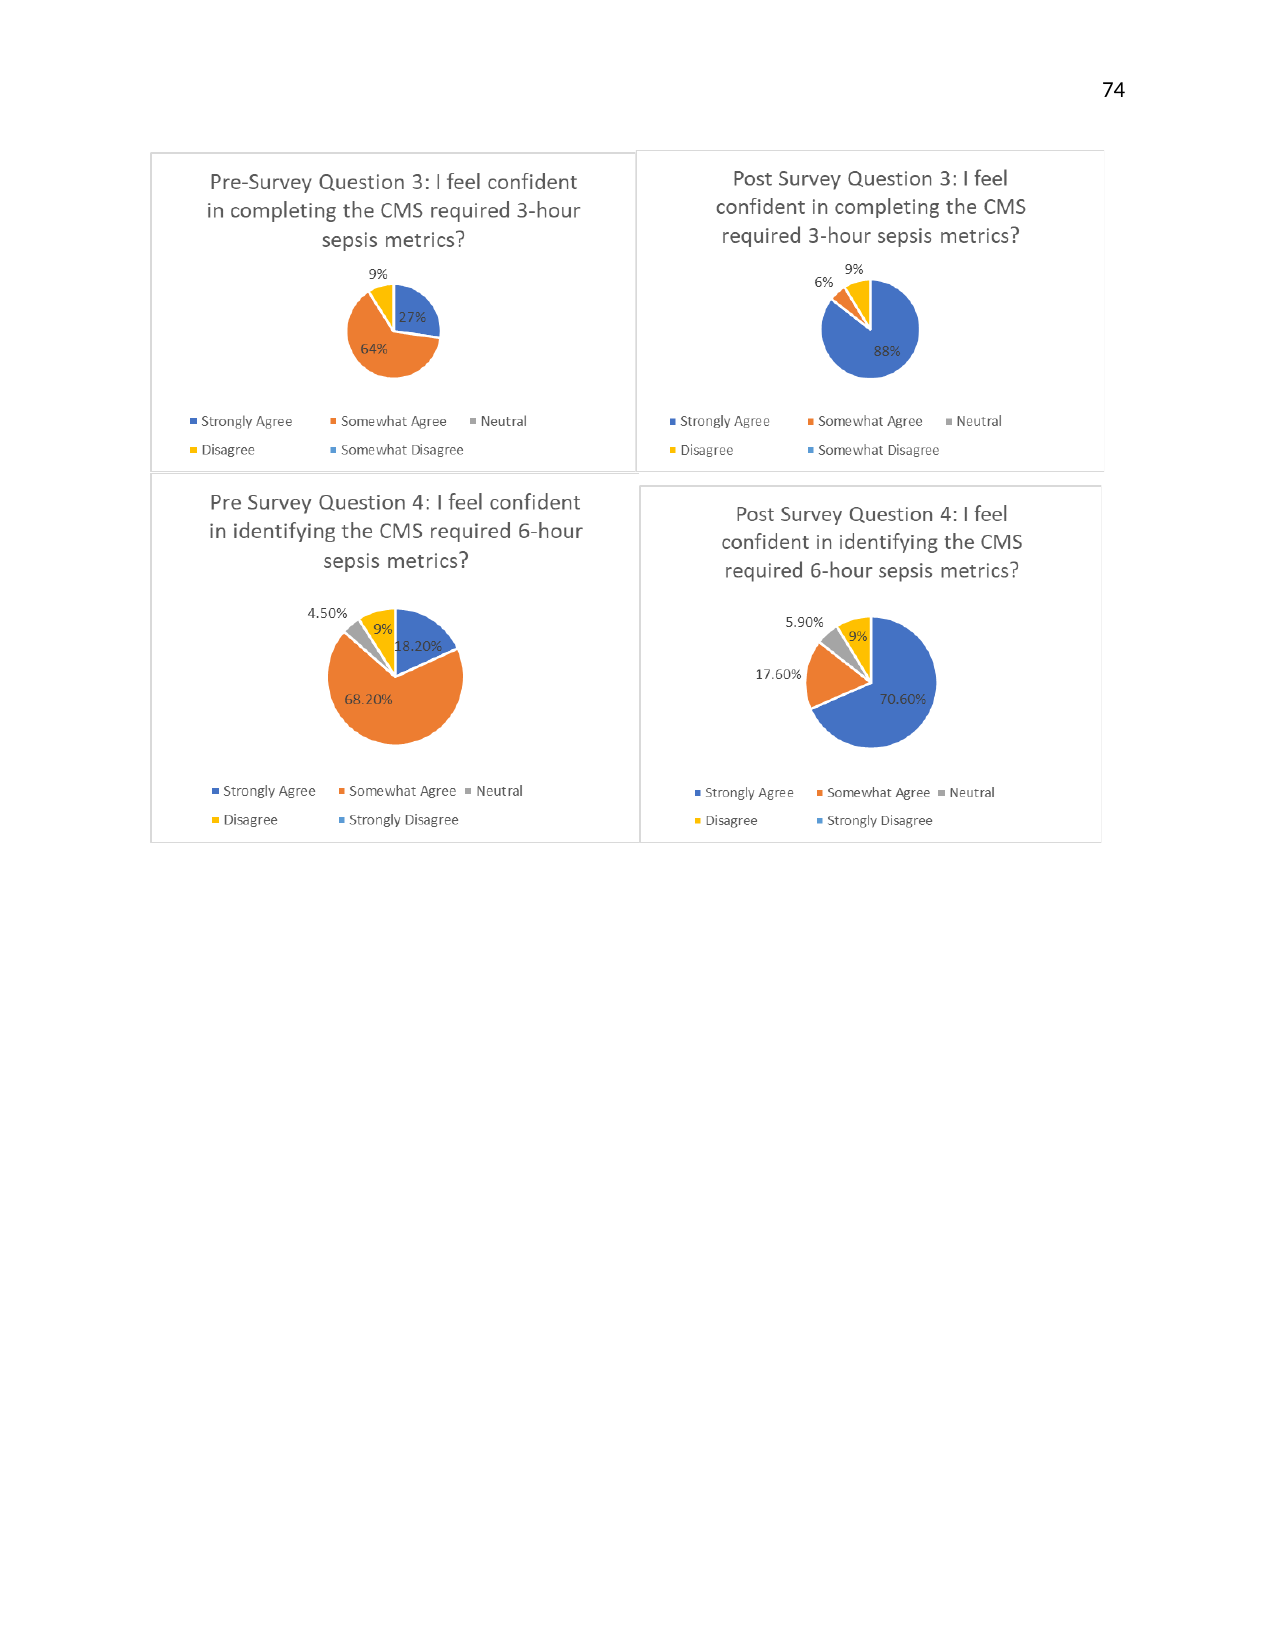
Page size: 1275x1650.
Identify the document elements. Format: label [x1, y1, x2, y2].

picture [150, 473, 1102, 843]
picture [150, 150, 1105, 472]
